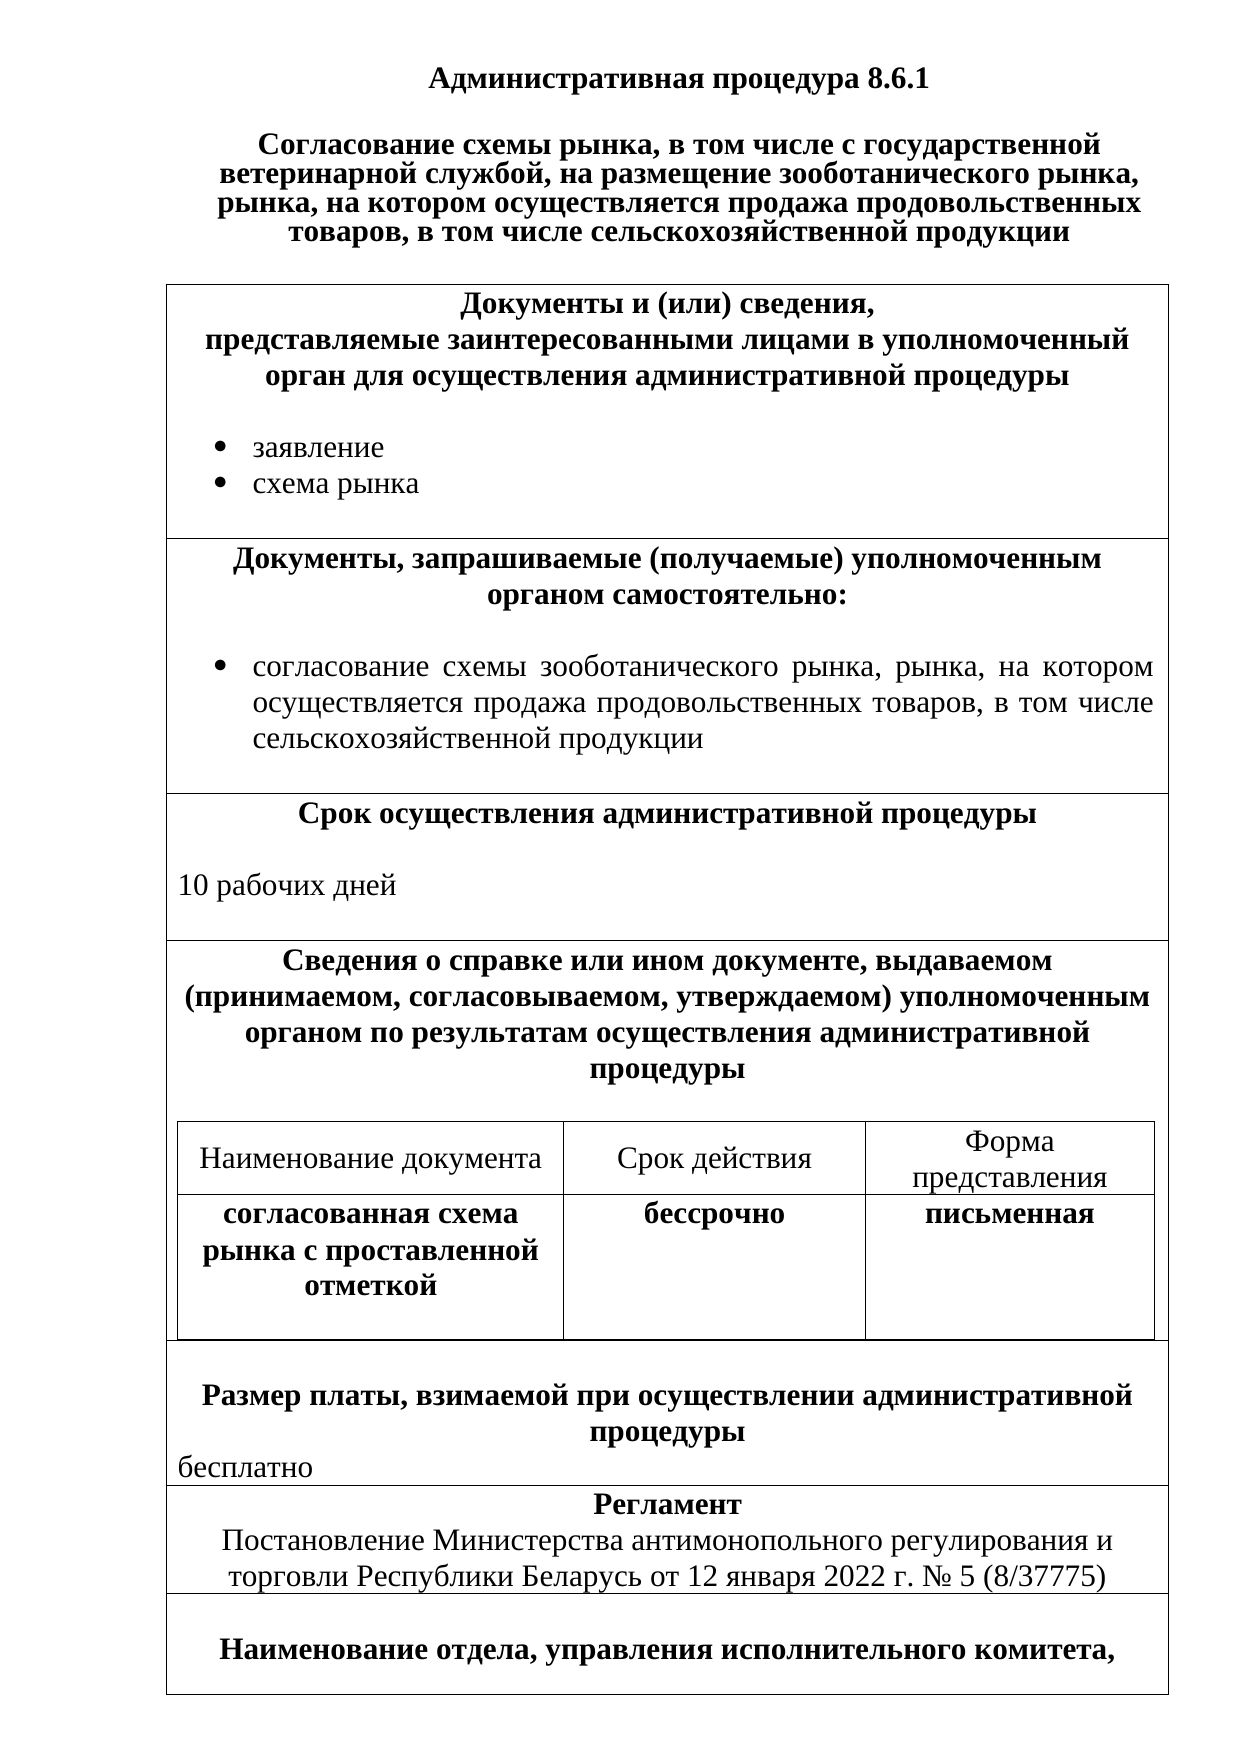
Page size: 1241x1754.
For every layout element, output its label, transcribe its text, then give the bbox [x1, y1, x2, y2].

table_header Документы и (или) сведения, представляемые заинтересованными лицами в уполномоченный орган для осуществления административной процедуры заявление схема рынка [167, 285, 1168, 538]
text Согласование схемы рынка, в том числе с государственной ветеринарной службой, на размещение зооботанического рынка, рынка, на котором осуществляется продажа продовольственных товаров, в том числе сельскохозяйственной продукции [177, 131, 1181, 248]
text Административная процедура 8.6.1 [177, 59, 1181, 95]
table_cell Документы, запрашиваемые (получаемые) уполномоченным органом самостоятельно: согласование схемы зооботанического рынка, рынка, на котором осуществляется продажа продовольственных товаров, в том числе сельскохозяйственной продукции [167, 539, 1168, 793]
table_cell Размер платы, взимаемой при осуществлении административной процедуры бесплатно [167, 1341, 1168, 1484]
table_cell Срок осуществления административной процедуры 10 рабочих дней [167, 794, 1168, 940]
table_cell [167, 1594, 1168, 1694]
table_cell Сведения о справке или ином документе, выдаваемом (принимаемом, согласовываемом, утверждаемом) уполномоченным органом по результатам осуществления административной процедуры [167, 941, 1168, 1340]
table_cell Регламент Постановление Министерства антимонопольного регулирования и торговли Республики Беларусь от 12 января 2022 г. № 5 (8/37775) [167, 1486, 1168, 1593]
